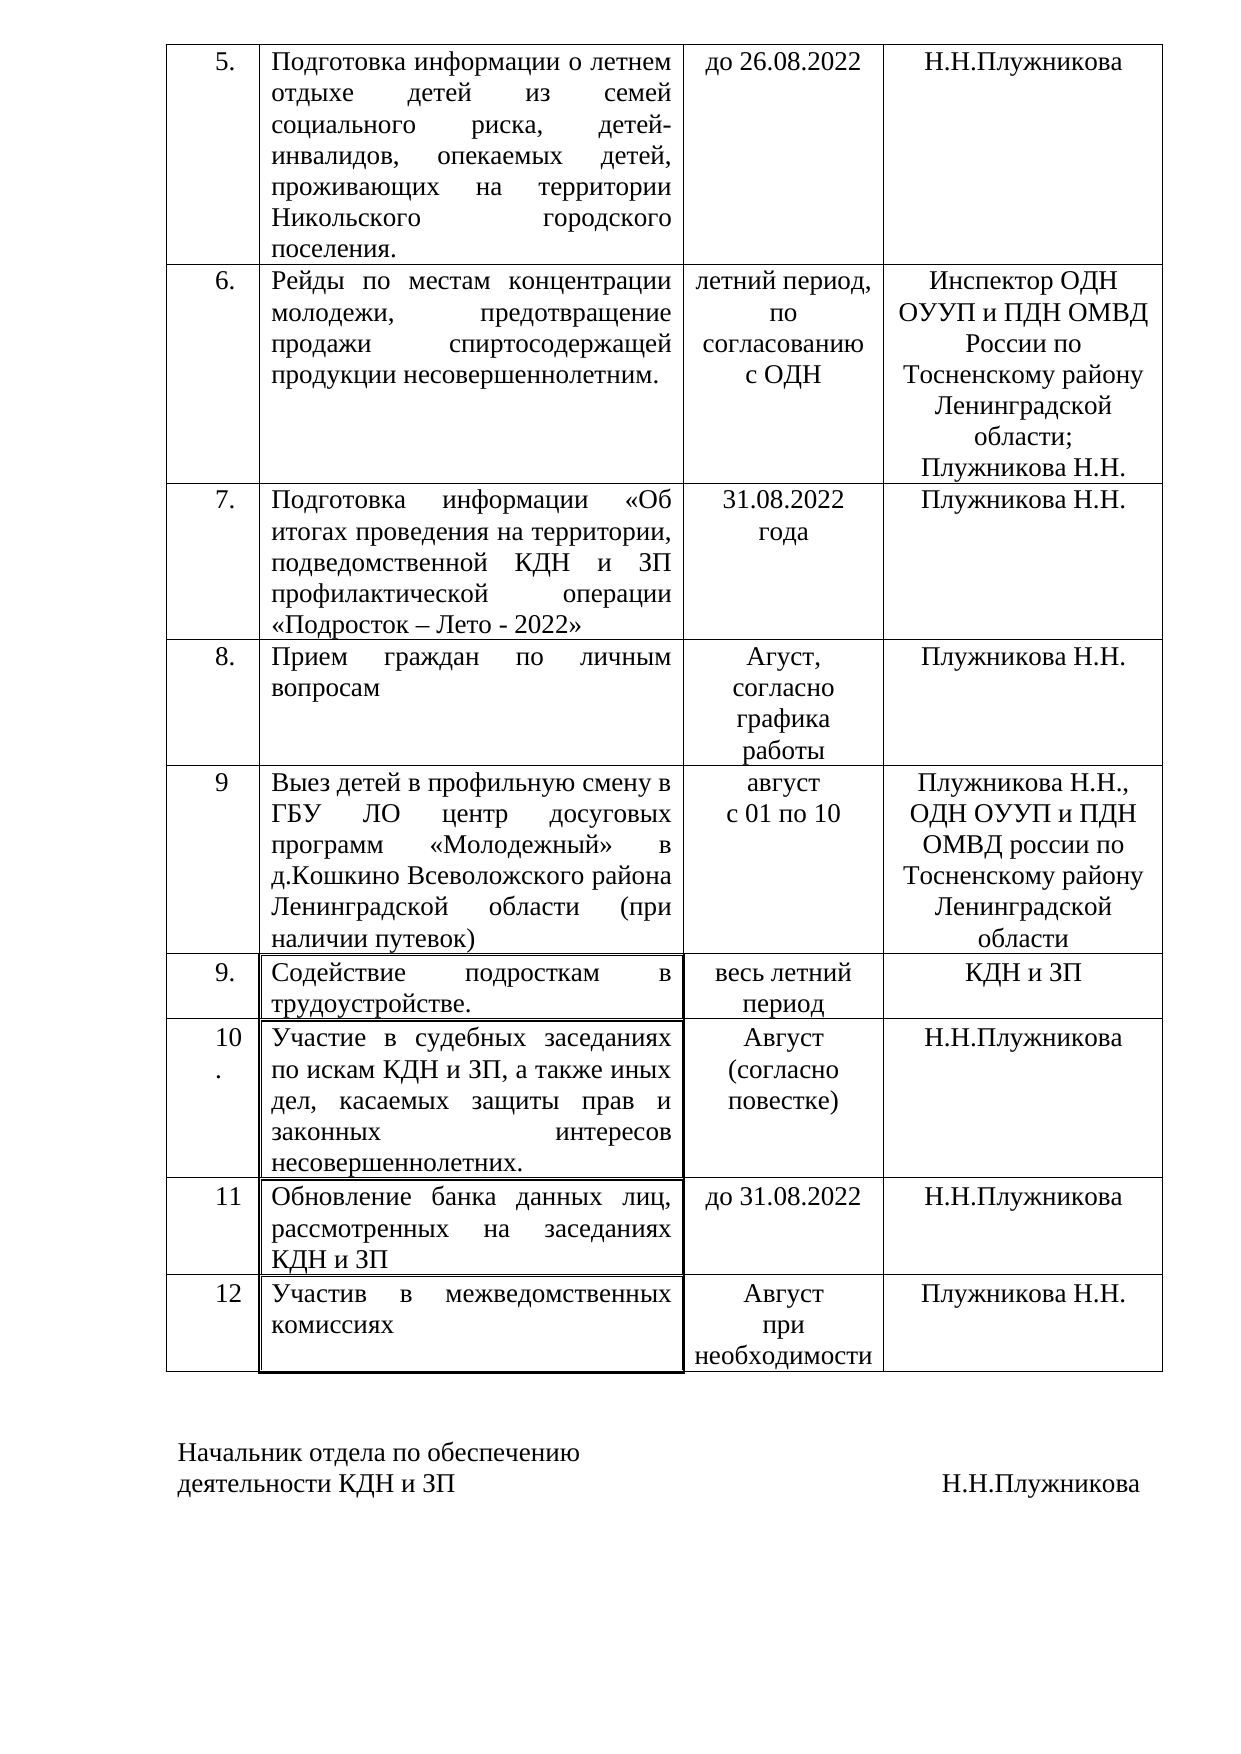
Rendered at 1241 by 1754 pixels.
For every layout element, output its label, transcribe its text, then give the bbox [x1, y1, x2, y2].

table_cell Подготовка информации о летнем отдыхе детей из семей социального риска, детей-инвалидов, опекаемых детей, проживающих на территории Никольского городского поселения. [260, 45, 683, 263]
table_cell 10. [167, 1019, 258, 1177]
table_cell Подготовка информации «Об итогах проведения на территории, подведомственной КДН и ЗП профилактической операции «Подросток – Лето - 2022» [260, 484, 683, 639]
table_cell КДН и ЗП [884, 954, 1162, 1018]
text деятельности КДН и ЗП Н.Н.Плужникова [177, 1467, 1152, 1498]
table_cell Плужникова Н.Н., ОДН ОУУП и ПДН ОМВД россии по Тосненскому району Ленинградской области [884, 766, 1162, 953]
table_cell Плужникова Н.Н. [884, 640, 1162, 765]
table_cell Н.Н.Плужникова [884, 1178, 1162, 1274]
table_cell Плужникова Н.Н. [884, 484, 1162, 639]
table_cell 6. [167, 265, 259, 482]
table_cell летний период, по согласованию с ОДН [684, 265, 883, 482]
table_cell 5. [167, 45, 259, 263]
table_cell Август при необходимости [685, 1275, 883, 1371]
text Начальник отдела по обеспечению [177, 1436, 1152, 1467]
table_cell Обновление банка данных лиц, рассмотренных на заседаниях КДН и ЗП [262, 1181, 682, 1274]
table_cell Рейды по местам концентрации молодежи, предотвращение продажи спиртосодержащей продукции несовершеннолетним. [260, 265, 683, 482]
table_cell Агуст, согласно графика работы [684, 640, 883, 765]
table_cell Содействие подросткам в трудоустройстве. [262, 956, 682, 1018]
table_cell август с 01 по 10 [684, 766, 883, 953]
table_cell Инспектор ОДН ОУУП и ПДН ОМВД России по Тосненскому району Ленинградской области; Плужникова Н.Н. [884, 265, 1162, 482]
table_cell до 31.08.2022 [685, 1178, 883, 1274]
table_cell Участив в межведомственных комиссиях [260, 1277, 683, 1371]
table_cell 31.08.2022 года [684, 484, 883, 639]
table_cell Август (согласно повестке) [685, 1019, 883, 1177]
table_cell 8. [167, 640, 259, 765]
table_cell до 26.08.2022 [684, 45, 883, 263]
table_cell Прием граждан по личным вопросам [260, 640, 683, 765]
table_cell весь летний период [685, 954, 883, 1018]
table_cell Участие в судебных заседаниях по искам КДН и ЗП, а также иных дел, касаемых защиты прав и законных интересов несовершеннолетних. [262, 1022, 682, 1177]
table_cell 12 [167, 1275, 258, 1371]
table_cell Плужникова Н.Н. [884, 1275, 1162, 1371]
table_cell Н.Н.Плужникова [884, 45, 1162, 263]
table_cell 11 [167, 1178, 258, 1274]
table_cell 7. [167, 484, 259, 639]
table_cell 9 [167, 766, 259, 953]
table_cell 9. [167, 954, 258, 1018]
table_cell Выез детей в профильную смену в ГБУ ЛО центр досуговых программ «Молодежный» в д.Кошкино Всеволожского района Ленинградской области (при наличии путевок) [260, 766, 683, 953]
table_cell Н.Н.Плужникова [884, 1019, 1162, 1177]
